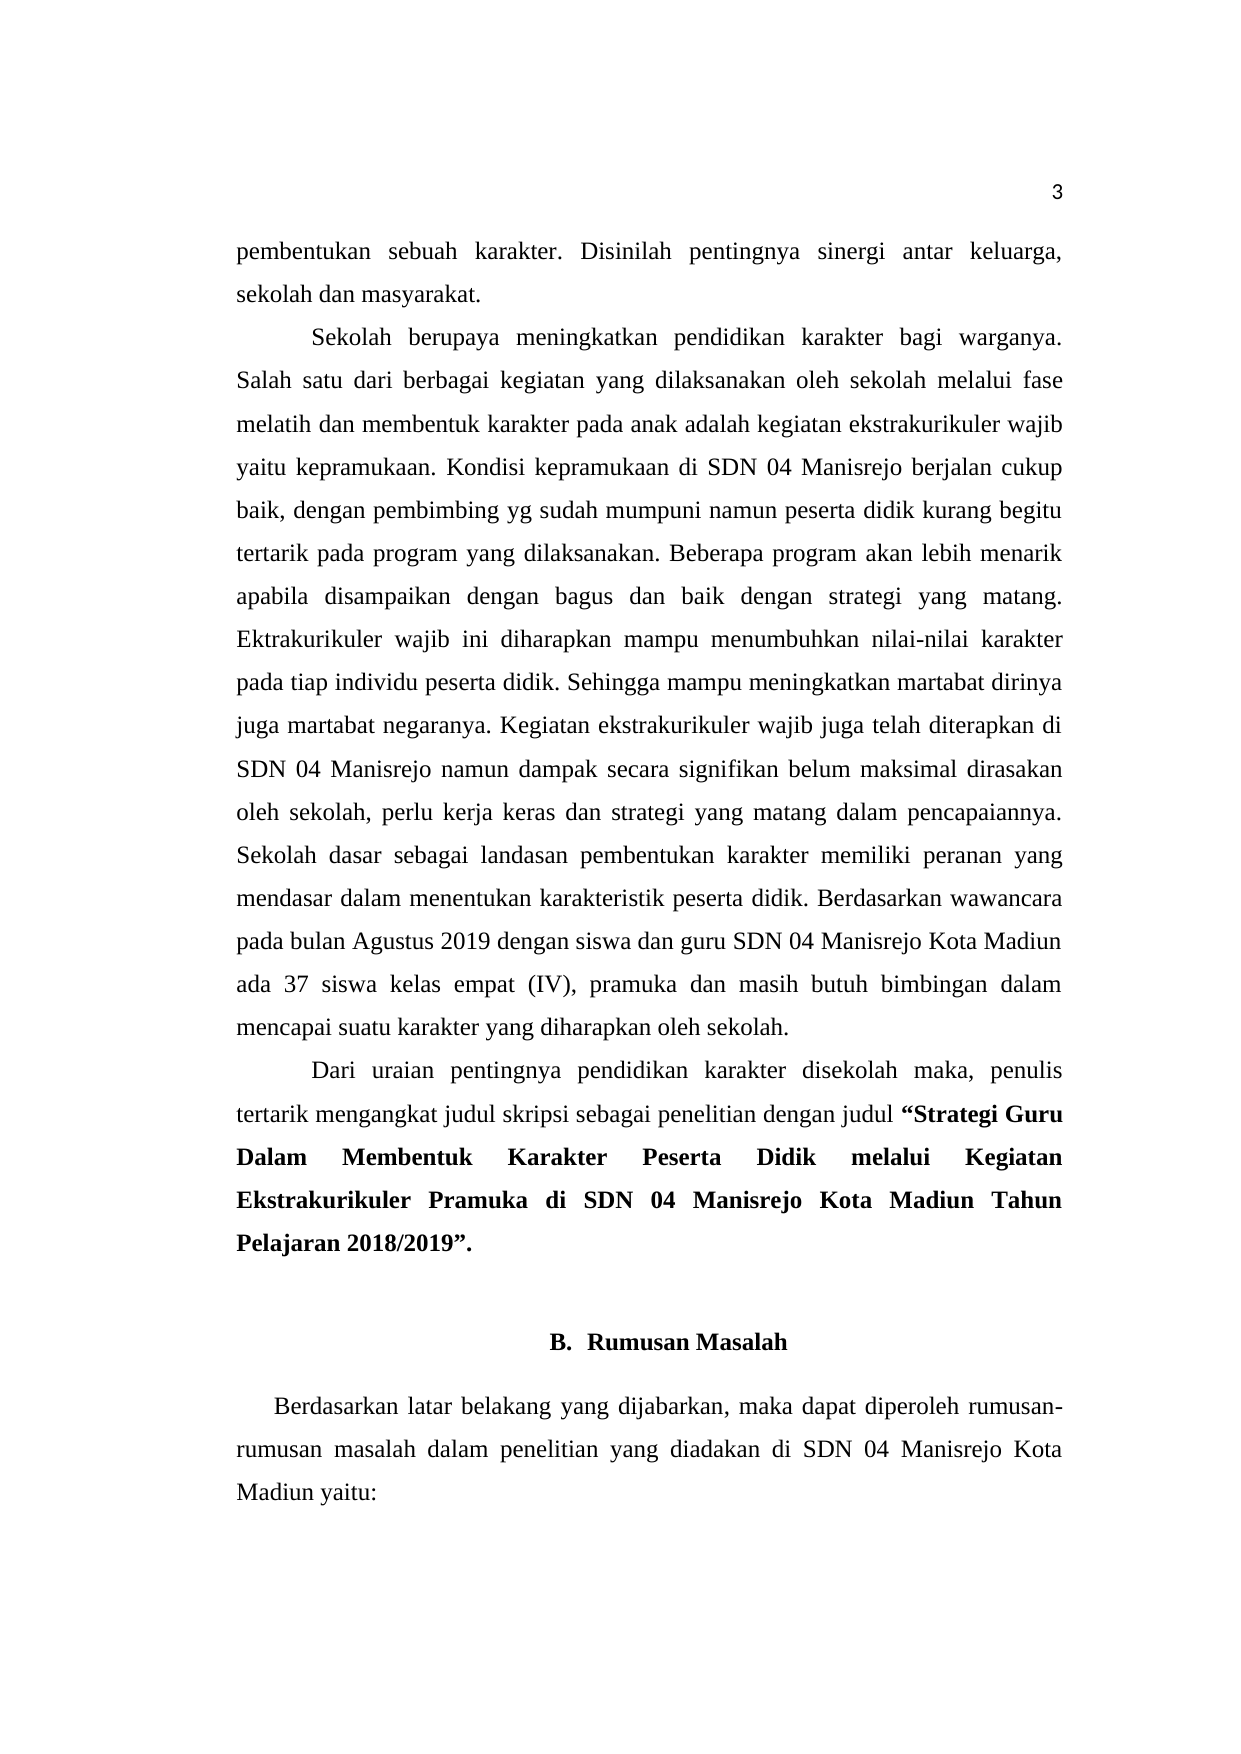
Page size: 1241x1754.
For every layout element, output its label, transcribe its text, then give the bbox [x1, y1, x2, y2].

list Rumusan Masalah [274, 1327, 1063, 1356]
text Berdasarkan latar belakang yang dijabarkan, maka dapat diperoleh rumusan-rumusan masalah dalam penelitian yang diadakan di SDN 04 Manisrejo Kota Madiun yaitu: [236, 1391, 1063, 1506]
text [236, 236, 1063, 308]
text Sekolah berupaya meningkatkan pendidikan karakter bagi warganya. Salah satu dari berbagai kegiatan yang dilaksanakan oleh sekolah melalui fase melatih dan membentuk karakter pada anak adalah kegiatan ekstrakurikuler wajib yaitu kepramukaan. Kondisi kepramukaan di SDN 04 Manisrejo berjalan cukup baik, dengan pembimbing yg sudah mumpuni namun peserta didik kurang begitu tertarik pada program yang dilaksanakan. Beberapa program akan lebih menarik apabila disampaikan dengan bagus dan baik dengan strategi yang matang. Ektrakurikuler wajib ini diharapkan mampu menumbuhkan nilai-nilai karakter pada tiap individu peserta didik. Sehingga mampu meningkatkan martabat dirinya juga martabat negaranya. Kegiatan ekstrakurikuler wajib juga telah diterapkan di SDN 04 Manisrejo namun dampak secara signifikan belum maksimal dirasakan oleh sekolah, perlu kerja keras dan strategi yang matang dalam pencapaiannya. Sekolah dasar sebagai landasan pembentukan karakter memiliki peranan yang mendasar dalam menentukan karakteristik peserta didik. Berdasarkan wawancara pada bulan Agustus 2019 dengan siswa dan guru SDN 04 Manisrejo Kota Madiun ada 37 siswa kelas empat (IV), pramuka dan masih butuh bimbingan dalam mencapai suatu karakter yang diharapkan oleh sekolah. [236, 322, 1063, 1041]
text Dari uraian pentingnya pendidikan karakter disekolah maka, penulis tertarik mengangkat judul skripsi sebagai penelitian dengan judul “Strategi Guru Dalam Membentuk Karakter Peserta Didik melalui Kegiatan Ekstrakurikuler Pramuka di SDN 04 Manisrejo Kota Madiun Tahun Pelajaran 2018/2019”. [236, 1056, 1063, 1257]
